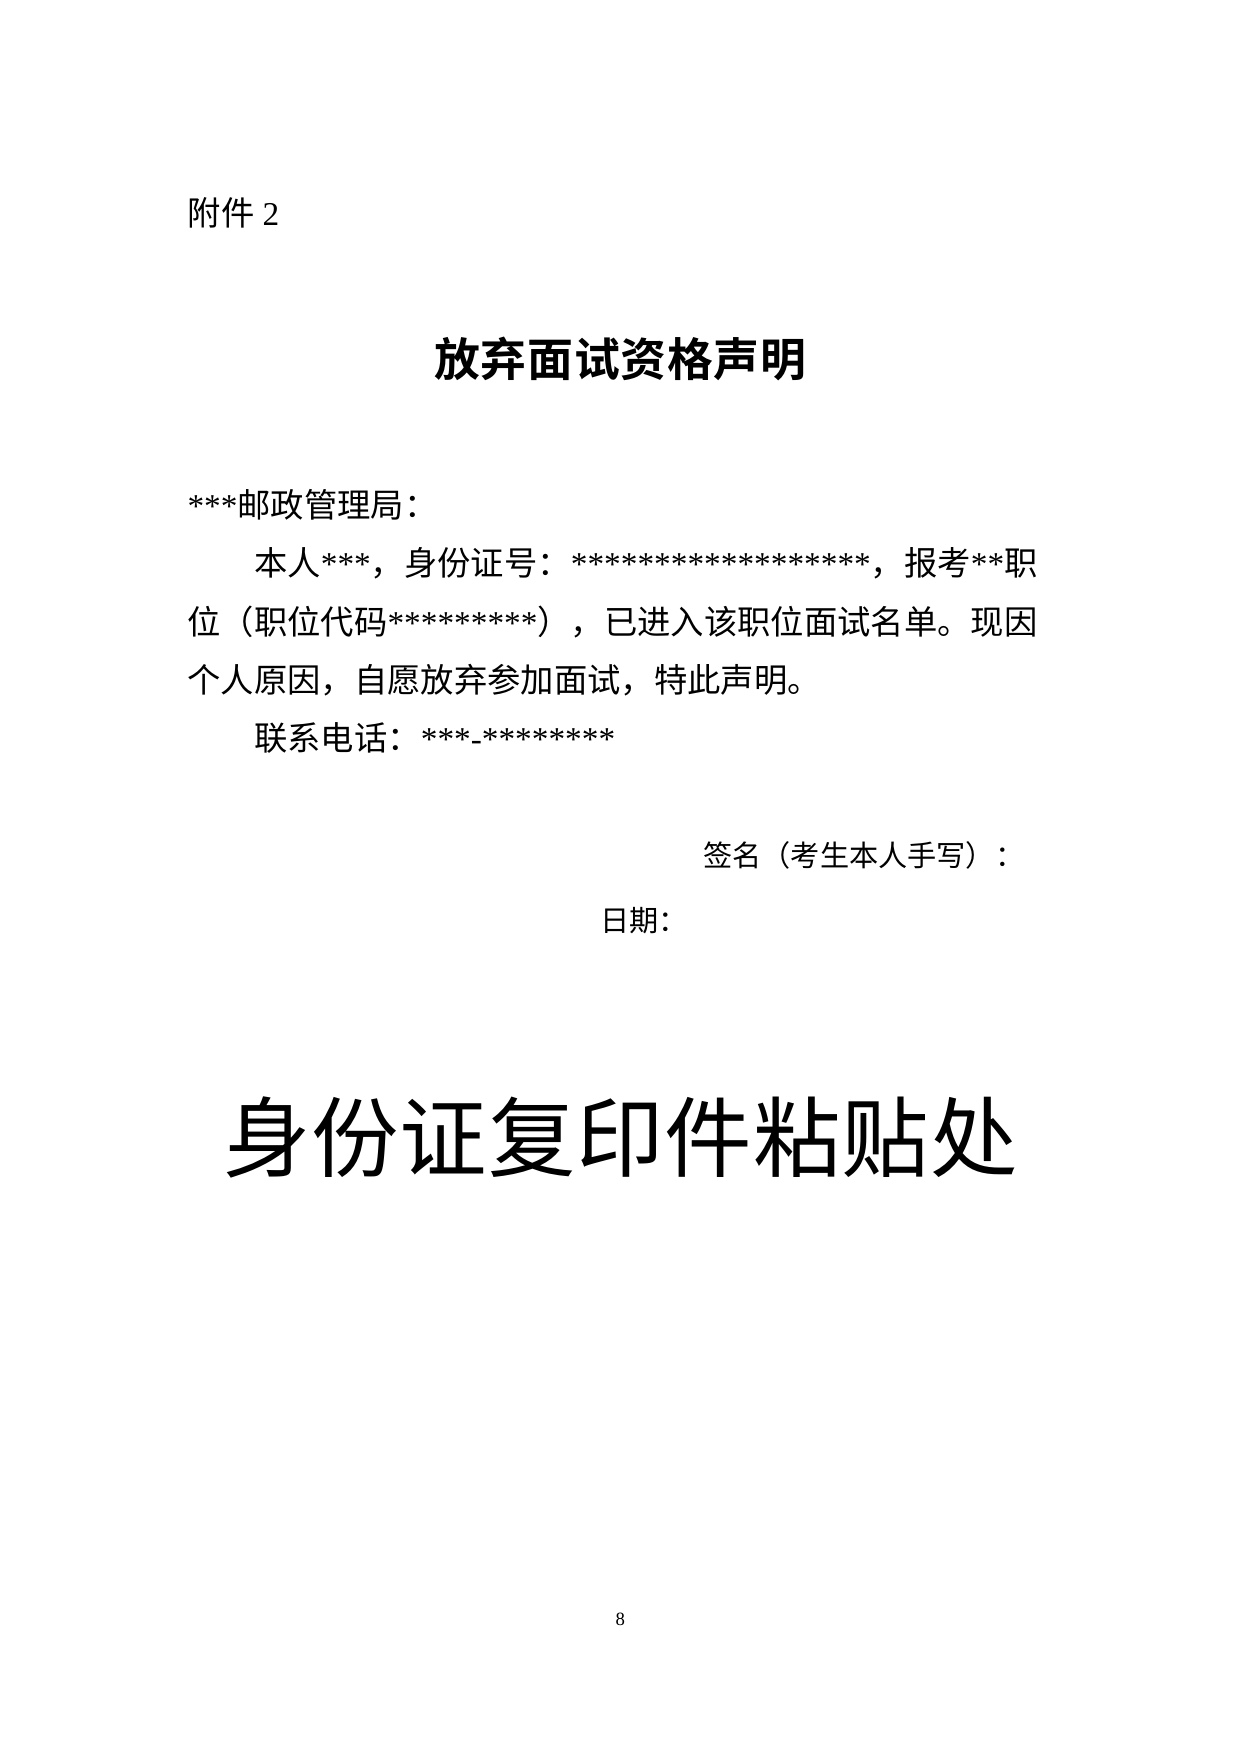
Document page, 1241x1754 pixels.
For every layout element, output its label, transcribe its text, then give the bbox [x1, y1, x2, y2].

text 签名（考生本人手写）： [187, 821, 1024, 886]
text 放弃面试资格声明 [187, 308, 1053, 406]
text 联系电话：***-******** [187, 704, 1053, 762]
text ***邮政管理局： [187, 471, 1053, 529]
text 身份证复印件粘贴处 [187, 1067, 1053, 1197]
text 本人***，身份证号：******************，报考**职位（职位代码*********），已进入该职位面试名单。现因个人原因，自愿放弃参加面试，特此声明。 [187, 529, 1053, 704]
text 日期： [187, 886, 1053, 951]
text 附件2 [187, 178, 1053, 243]
